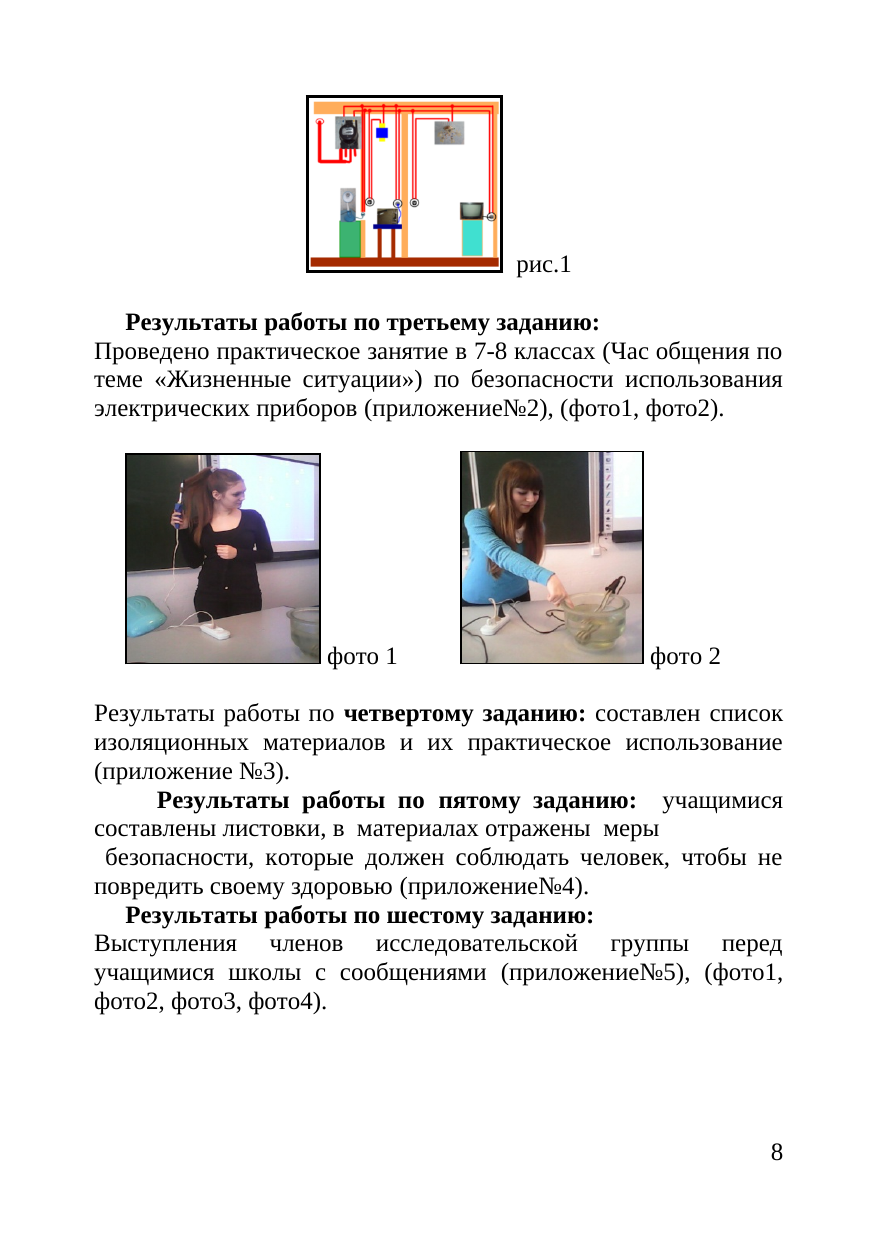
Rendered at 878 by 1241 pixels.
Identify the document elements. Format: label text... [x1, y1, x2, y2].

text Результаты работы по четвертому заданию: составлен список изоляционных материалов и их практическое использование (приложение №3). [94, 698, 783, 785]
text Проведено практическое занятие в 7-8 классах (Час общения по теме «Жизненные ситуации») по безопасности использования электрических приборов (приложение№2), (фото1, фото2). [94, 336, 783, 422]
picture [127, 455, 319, 663]
text Результаты работы по третьему заданию: [94, 307, 783, 336]
picture [462, 452, 642, 663]
text Результаты работы по шестому заданию: [94, 900, 783, 928]
picture [309, 98, 500, 270]
text Выступления членов исследовательской группы перед учащимися школы с сообщениями (приложение№5), (фото1, фото2, фото3, фото4). [94, 928, 783, 1015]
text безопасности, которые должен соблюдать человек, чтобы не повредить своему здоровью (приложение№4). [94, 842, 783, 900]
text Результаты работы по пятому заданию: учащимися составлены листовки, в материалах отражены меры [94, 785, 783, 842]
